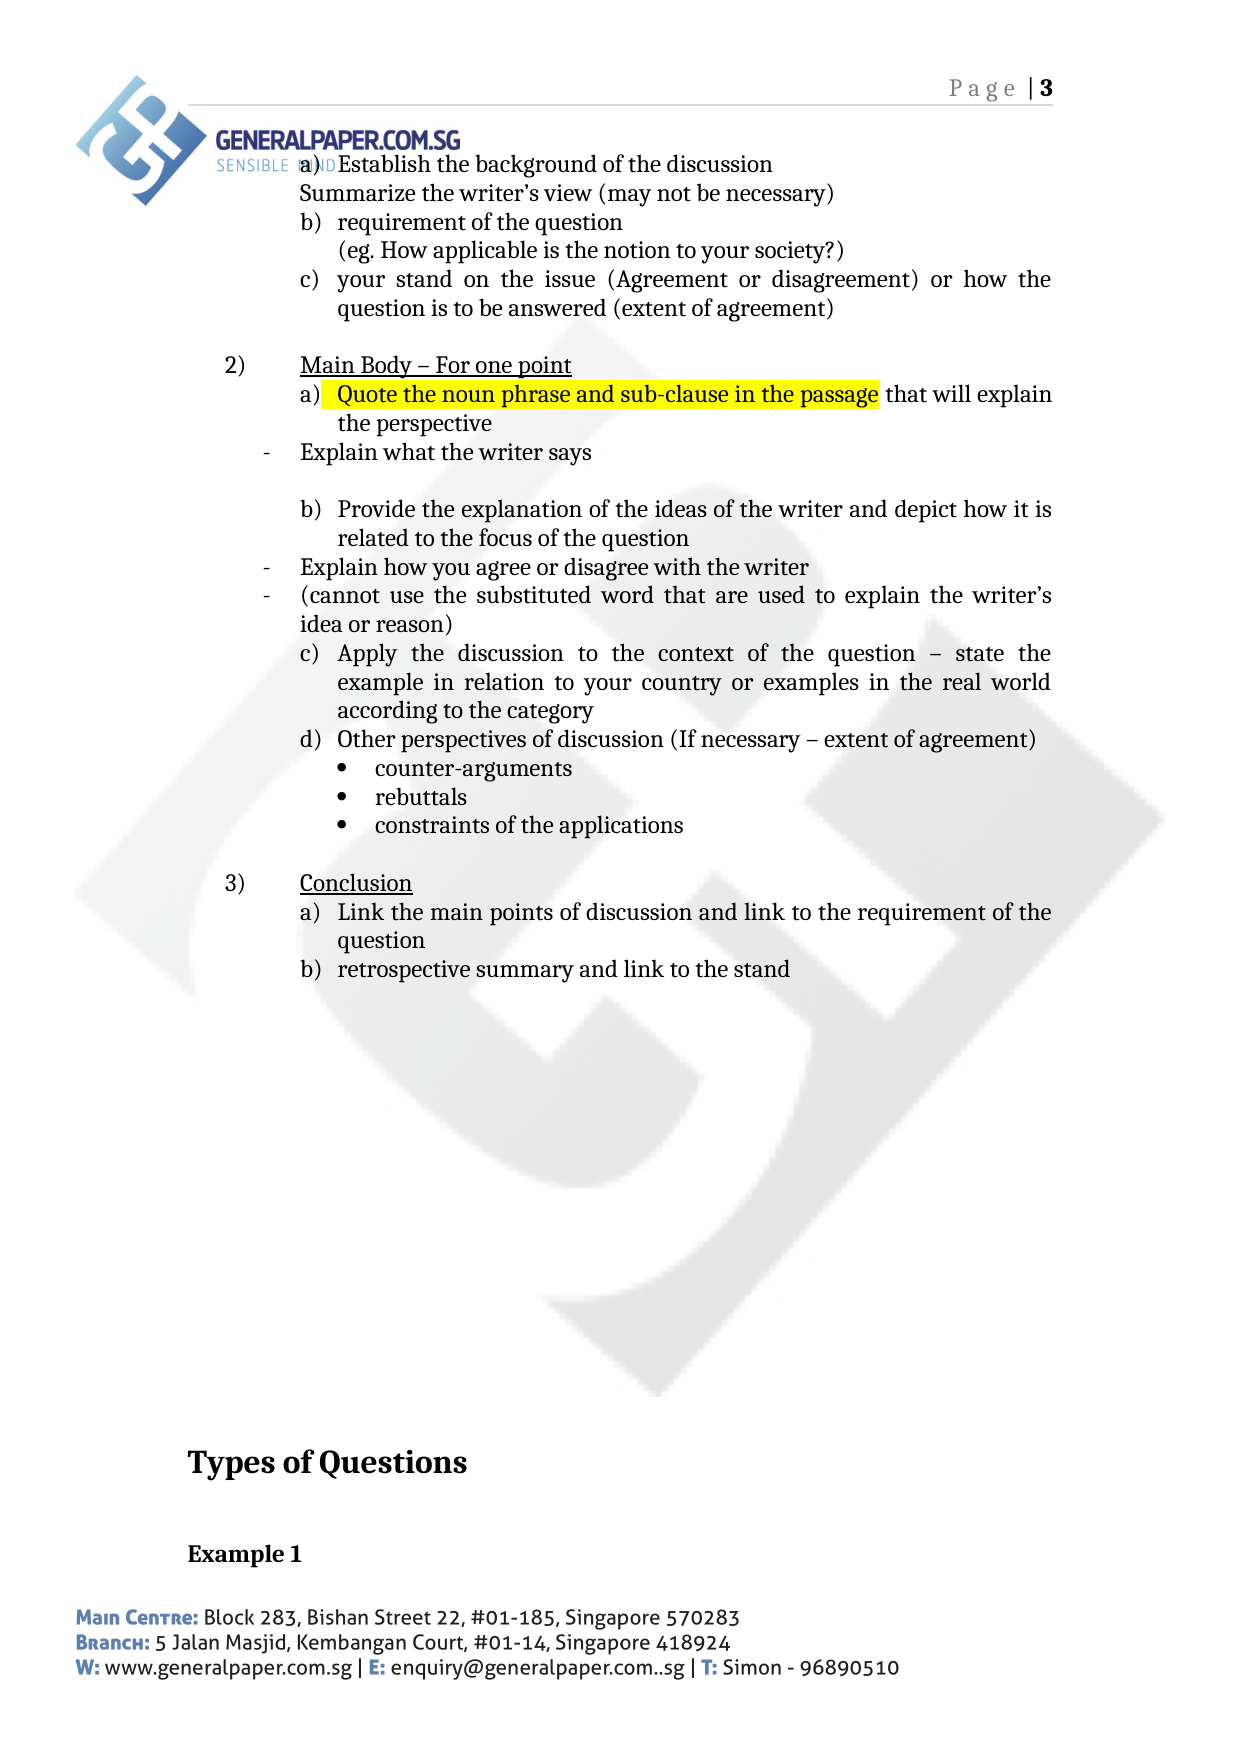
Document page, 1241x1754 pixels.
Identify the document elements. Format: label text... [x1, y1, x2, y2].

list counter-arguments [337, 754, 1053, 782]
list constraints of the applications [337, 811, 1053, 840]
list Explain what the writer says [262, 437, 1053, 466]
list Establish the background of the discussion [300, 150, 1053, 179]
list Provide the explanation of the ideas of the writer and depict how it is related to the focus of the question [300, 495, 1053, 552]
list Quote the noun phrase and sub-clause in the passage that will explain the perspective [300, 380, 1053, 437]
text Types of Questions [187, 1444, 1053, 1482]
list (cannot use the substituted word that are used to explain the writer’s idea or reason) [262, 581, 1053, 639]
list Link the main points of discussion and link to the requirement of the question [300, 897, 1053, 955]
list Summarize the writer’s view (may not be necessary) [300, 179, 1053, 207]
list Other perspectives of discussion (If necessary – extent of agreement) [300, 725, 1053, 754]
list requirement of the question [300, 207, 1053, 236]
list Main Body – For one point [225, 351, 1053, 380]
list your stand on the issue (Agreement or disagreement) or how the question is to be answered (extent of agreement) [300, 265, 1053, 322]
text Example 1 [187, 1539, 1053, 1568]
picture [0, 0, 1241, 1754]
list Explain how you agree or disagree with the writer [262, 552, 1053, 581]
list rebuttals [337, 782, 1053, 811]
list Apply the discussion to the context of the question – state the example in relation to your country or examples in the real world according to the category [300, 639, 1053, 725]
text (eg. How applicable is the notion to your society?) [337, 236, 1053, 265]
list retrospective summary and link to the stand [300, 955, 1053, 984]
list Conclusion [225, 869, 1053, 897]
